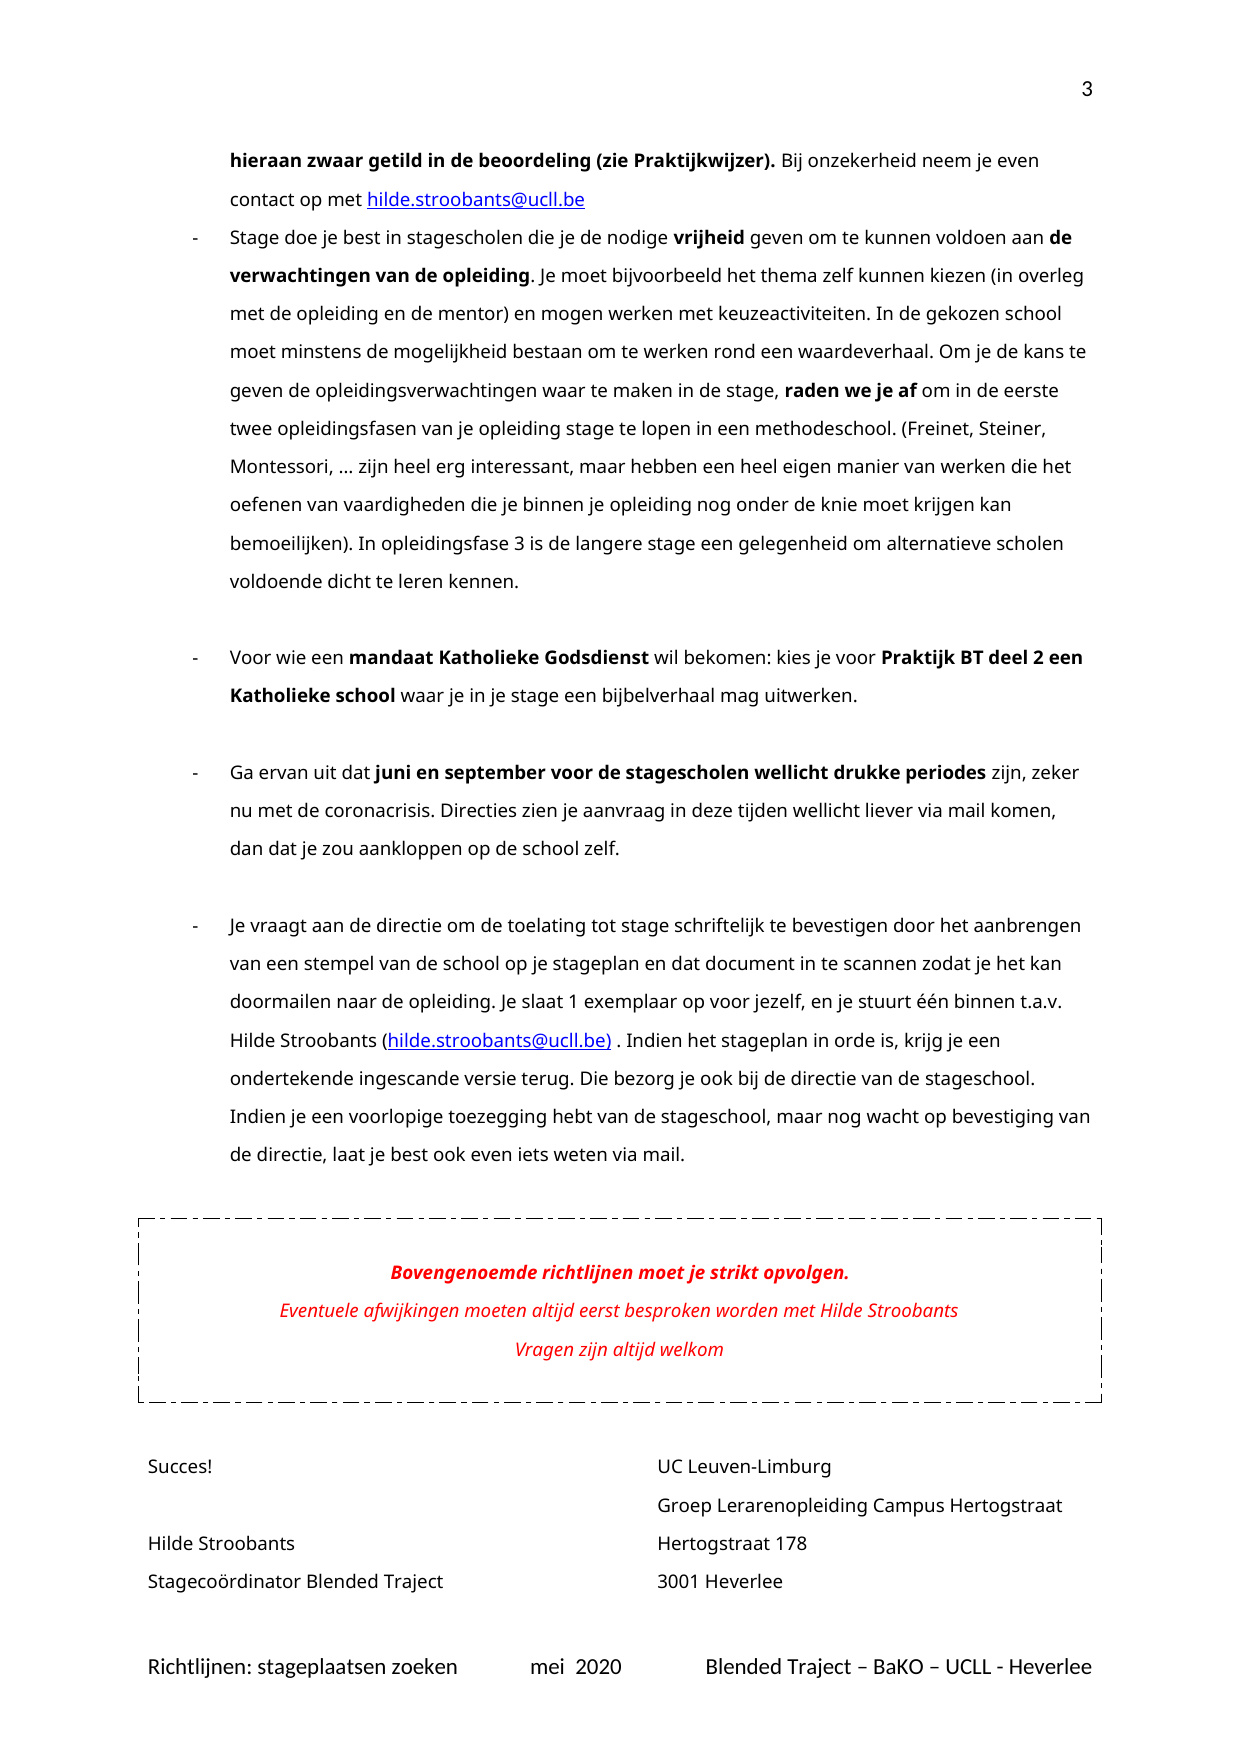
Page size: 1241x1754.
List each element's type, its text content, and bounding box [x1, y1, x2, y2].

text Hertogstraat 178 [657, 1530, 1093, 1556]
text Succes! [148, 1454, 583, 1479]
text Stagecoördinator Blended Traject [148, 1568, 583, 1594]
list Stage doe je best in stagescholen die je de nodige vrijheid geven om te kunnen voldoen aan de verwachtingen van de opleiding. Je moet bijvoorbeeld het thema zelf kunnen kiezen (in overleg met de opleiding en de mentor) en mogen werken met keuzeactiviteiten. In de gekozen school moet minstens de mogelijkheid bestaan om te werken rond een waardeverhaal. Om je de kans te geven de opleidingsverwachtingen waar te maken in de stage, raden we je af om in de eerste twee opleidingsfasen van je opleiding stage te lopen in een methodeschool. (Freinet, Steiner, Montessori, … zijn heel erg interessant, maar hebben een heel eigen manier van werken die het oefenen van vaardigheden die je binnen je opleiding nog onder de knie moet krijgen kan bemoeilijken). In opleidingsfase 3 is de langere stage een gelegenheid om alternatieve scholen voldoende dicht te leren kennen. [192, 224, 1093, 594]
list Ga ervan uit dat juni en september voor de stagescholen wellicht drukke periodes zijn, zeker nu met de coronacrisis. Directies zien je aanvraag in deze tijden wellicht liever via mail komen, dan dat je zou aankloppen op de school zelf. [192, 759, 1093, 861]
text 3001 Heverlee [657, 1568, 1093, 1594]
text Bovengenoemde richtlijnen moet je strikt opvolgen. [138, 1256, 1102, 1285]
list Je vraagt aan de directie om de toelating tot stage schriftelijk te bevestigen door het aanbrengen van een stempel van de school op je stageplan en dat document in te scannen zodat je het kan doormailen naar de opleiding. Je slaat 1 exemplaar op voor jezelf, en je stuurt één binnen t.a.v. Hilde Stroobants (hilde.stroobants@ucll.be) . Indien het stageplan in orde is, krijg je een ondertekende ingescande versie terug. Die bezorg je ook bij de directie van de stageschool. Indien je een voorlopige toezegging hebt van de stageschool, maar nog wacht op bevestiging van de directie, laat je best ook even iets weten via mail. [192, 912, 1093, 1167]
text Hilde Stroobants [148, 1530, 583, 1556]
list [192, 148, 1093, 211]
text Vragen zijn altijd welkom [138, 1333, 1102, 1361]
text Eventuele afwijkingen moeten altijd eerst besproken worden met Hilde Stroobants [138, 1294, 1102, 1323]
list Voor wie een mandaat Katholieke Godsdienst wil bekomen: kies je voor Praktijk BT deel 2 een Katholieke school waar je in je stage een bijbelverhaal mag uitwerken. [192, 644, 1093, 708]
text UC Leuven-Limburg [657, 1454, 1093, 1479]
text Groep Lerarenopleiding Campus Hertogstraat [657, 1492, 1093, 1517]
